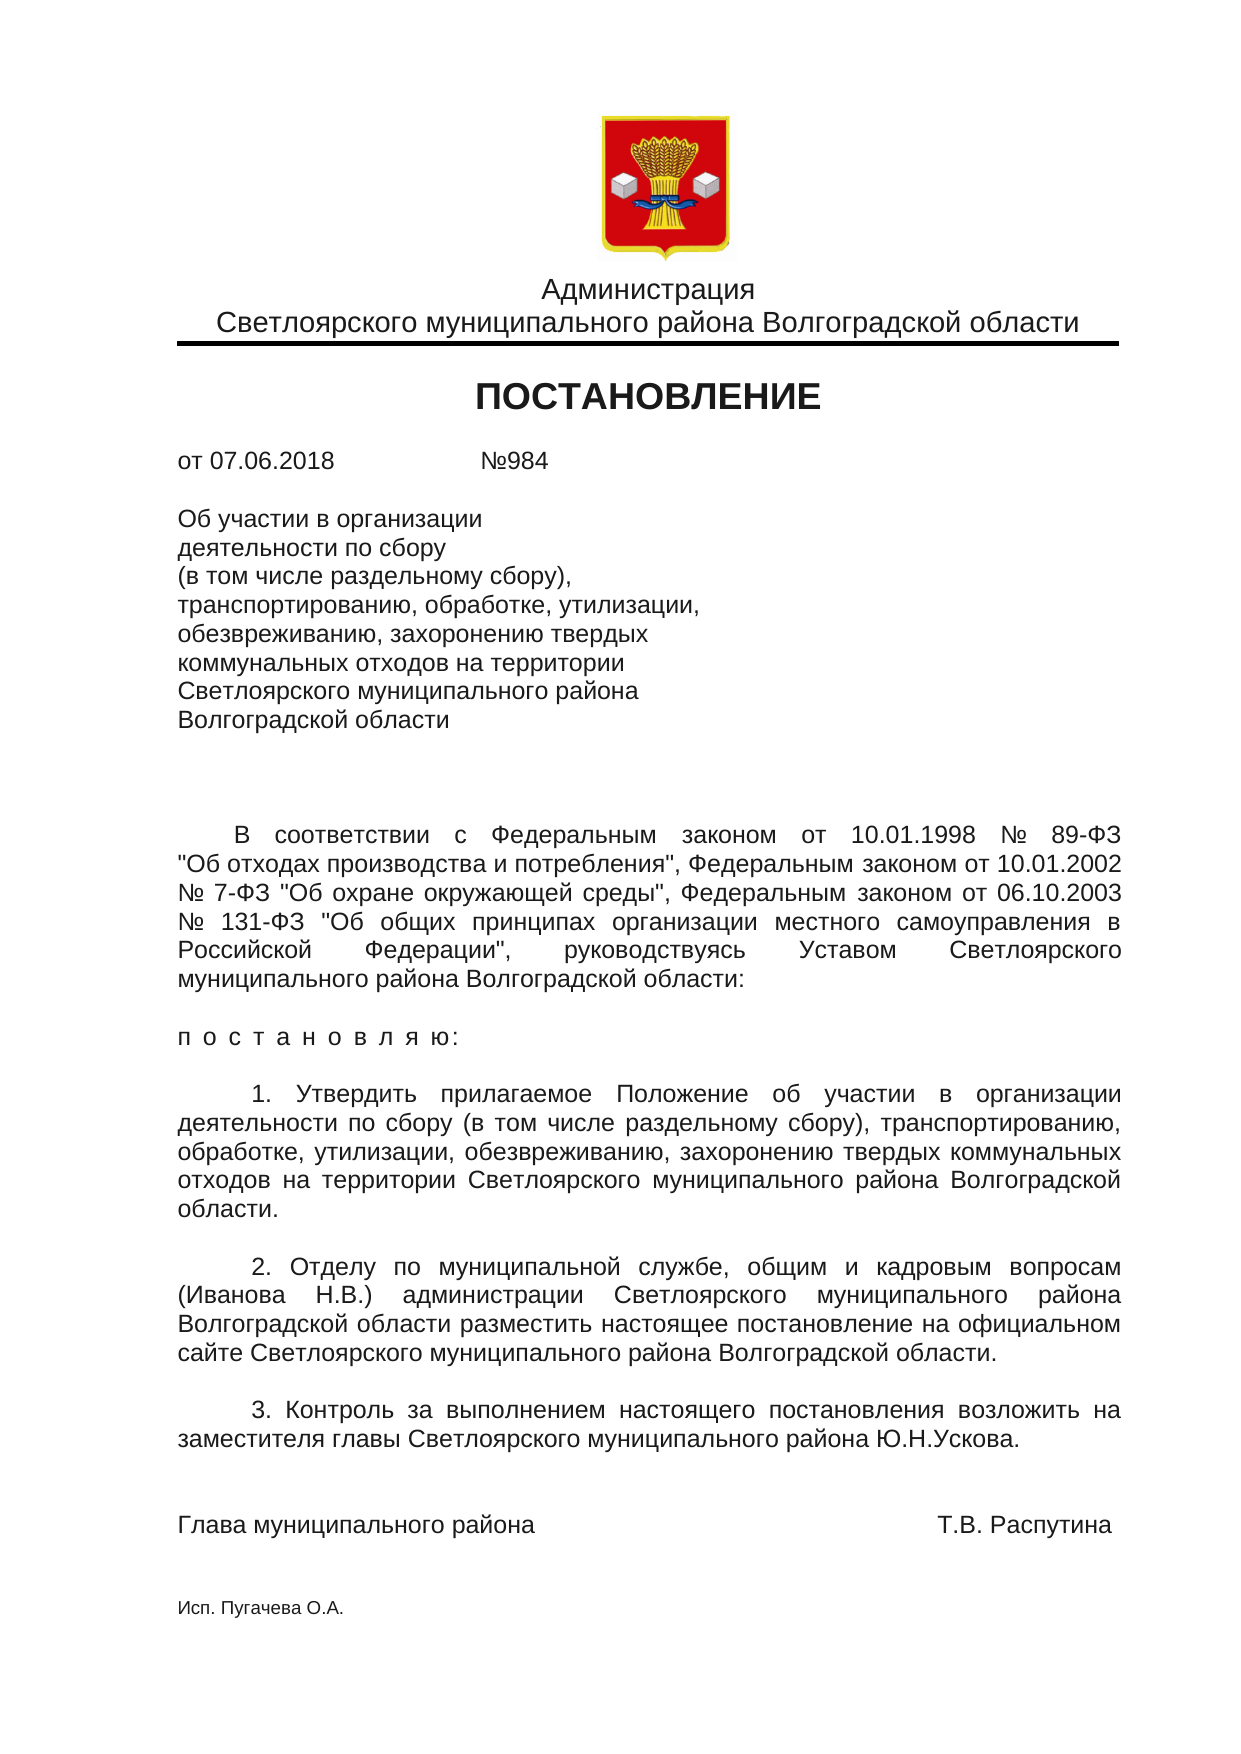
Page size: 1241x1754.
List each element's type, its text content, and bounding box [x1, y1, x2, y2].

text 2. Отделу по муниципальной службе, общим и кадровым вопросам (Иванова Н.В.) администрации Светлоярского муниципального района Волгоградской области разместить настоящее постановление на официальном сайте Светлоярского муниципального района Волгоградской области. [177, 1252, 1122, 1367]
text Об участии в организации [177, 504, 1122, 533]
picture [596, 111, 738, 261]
text Исп. Пугачева О.А. [177, 1597, 1122, 1618]
text обезвреживанию, захоронению твердых [177, 619, 1122, 648]
text 1. Утвердить прилагаемое Положение об участии в организации деятельности по сбору (в том числе раздельному сбору), транспортированию, обработке, утилизации, обезвреживанию, захоронению твердых коммунальных отходов на территории Светлоярского муниципального района Волгоградской области. [177, 1079, 1122, 1223]
text (в том числе раздельному сбору), [177, 561, 1122, 590]
text Администрация [177, 272, 1119, 305]
text Волгоградской области [177, 705, 1122, 734]
text деятельности по сбору [177, 533, 1122, 561]
text коммунальных отходов на территории [177, 648, 1122, 676]
text п о с т а н о в л я ю: [177, 1022, 1122, 1051]
text Светлоярского муниципального района Волгоградской области [177, 305, 1119, 341]
text транспортированию, обработке, утилизации, [177, 590, 1122, 619]
text ПОСТАНОВЛЕНИЕ [177, 374, 1119, 418]
text Светлоярского муниципального района [177, 676, 1122, 705]
text В соответствии с Федеральным законом от 10.01.1998 № 89-ФЗ "Об отходах производства и потребления", Федеральным законом от 10.01.2002 № 7-ФЗ "Об охране окружающей среды", Федеральным законом от 06.10.2003 № 131-ФЗ "Об общих принципах организации местного самоуправления в Российской Федерации", руководствуясь Уставом Светлоярского муниципального района Волгоградской области: [177, 821, 1122, 993]
text Глава муниципального района Т.В. Распутина [177, 1511, 1122, 1539]
text от 07.06.2018 №984 [177, 446, 1122, 475]
text 3. Контроль за выполнением настоящего постановления возложить на заместителя главы Светлоярского муниципального района Ю.Н.Ускова. [177, 1396, 1122, 1453]
